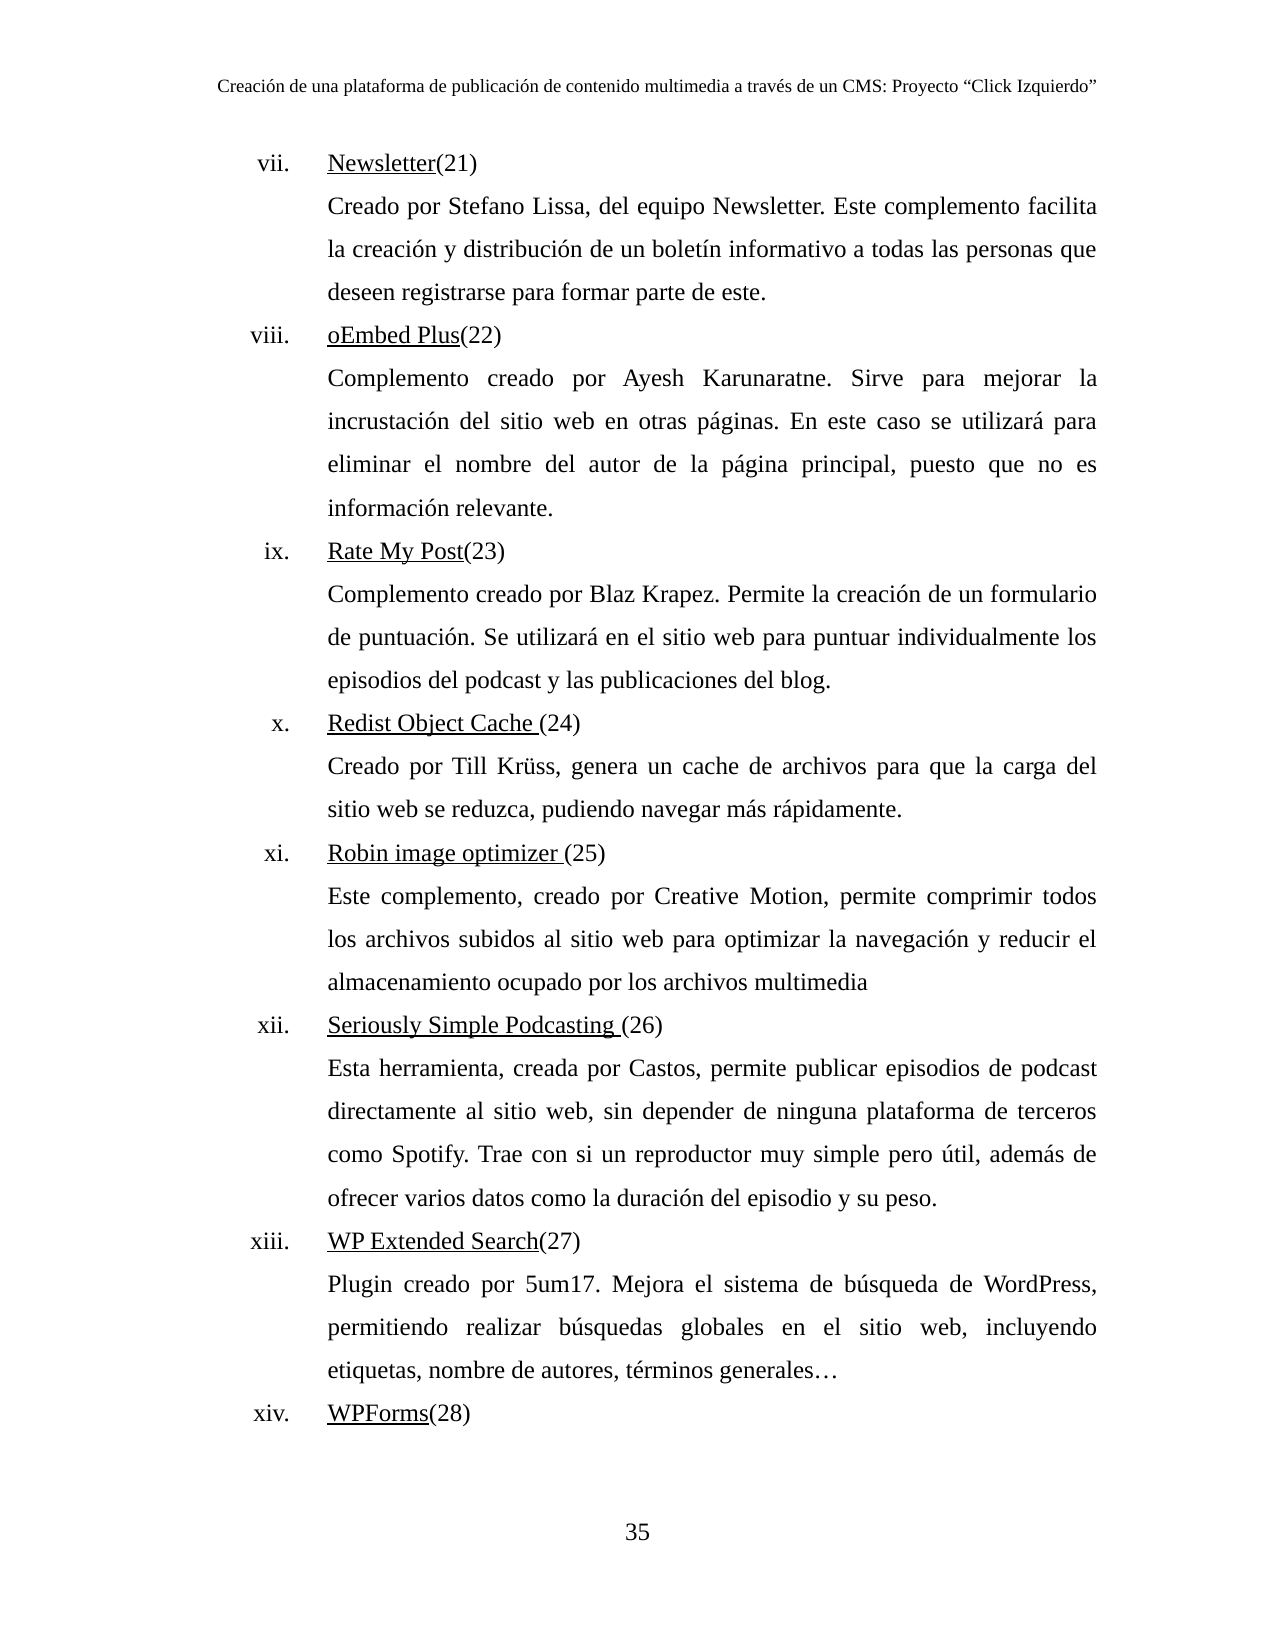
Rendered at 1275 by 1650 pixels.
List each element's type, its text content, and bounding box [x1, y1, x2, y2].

list oEmbed Plus [290, 320, 1098, 349]
list WP Extended Search [290, 1226, 1098, 1254]
list Creado por Till Krüss, genera un cache de archivos para que la carga del sitio web se reduzca, pudiendo navegar más rápidamente. [327, 751, 1098, 823]
list Complemento creado por Blaz Krapez. Permite la creación de un formulario de puntuación. Se utilizará en el sitio web para puntuar individualmente los episodios del podcast y las publicaciones del blog. [327, 579, 1098, 694]
list Seriously Simple Podcasting [290, 1010, 1098, 1039]
list Rate My Post [290, 536, 1098, 564]
list Este complemento, creado por Creative Motion, permite comprimir todos los archivos subidos al sitio web para optimizar la navegación y reducir el almacenamiento ocupado por los archivos multimedia [327, 881, 1098, 996]
list Complemento creado por Ayesh Karunaratne. Sirve para mejorar la incrustación del sitio web en otras páginas. En este caso se utilizará para eliminar el nombre del autor de la página principal, puesto que no es información relevante. [327, 363, 1098, 521]
list Plugin creado por 5um17. Mejora el sistema de búsqueda de WordPress, permitiendo realizar búsquedas globales en el sitio web, incluyendo etiquetas, nombre de autores, términos generales… [327, 1269, 1098, 1384]
list Redist Object Cache [290, 708, 1098, 737]
list Newsletter [290, 148, 1098, 176]
list WPForms [290, 1398, 1098, 1427]
list Robin image optimizer [290, 838, 1098, 866]
list Esta herramienta, creada por Castos, permite publicar episodios de podcast directamente al sitio web, sin depender de ninguna plataforma de terceros como Spotify. Trae con si un reproductor muy simple pero útil, además de ofrecer varios datos como la duración del episodio y su peso. [327, 1053, 1098, 1211]
list Creado por Stefano Lissa, del equipo Newsletter. Este complemento facilita la creación y distribución de un boletín informativo a todas las personas que deseen registrarse para formar parte de este. [327, 191, 1098, 306]
